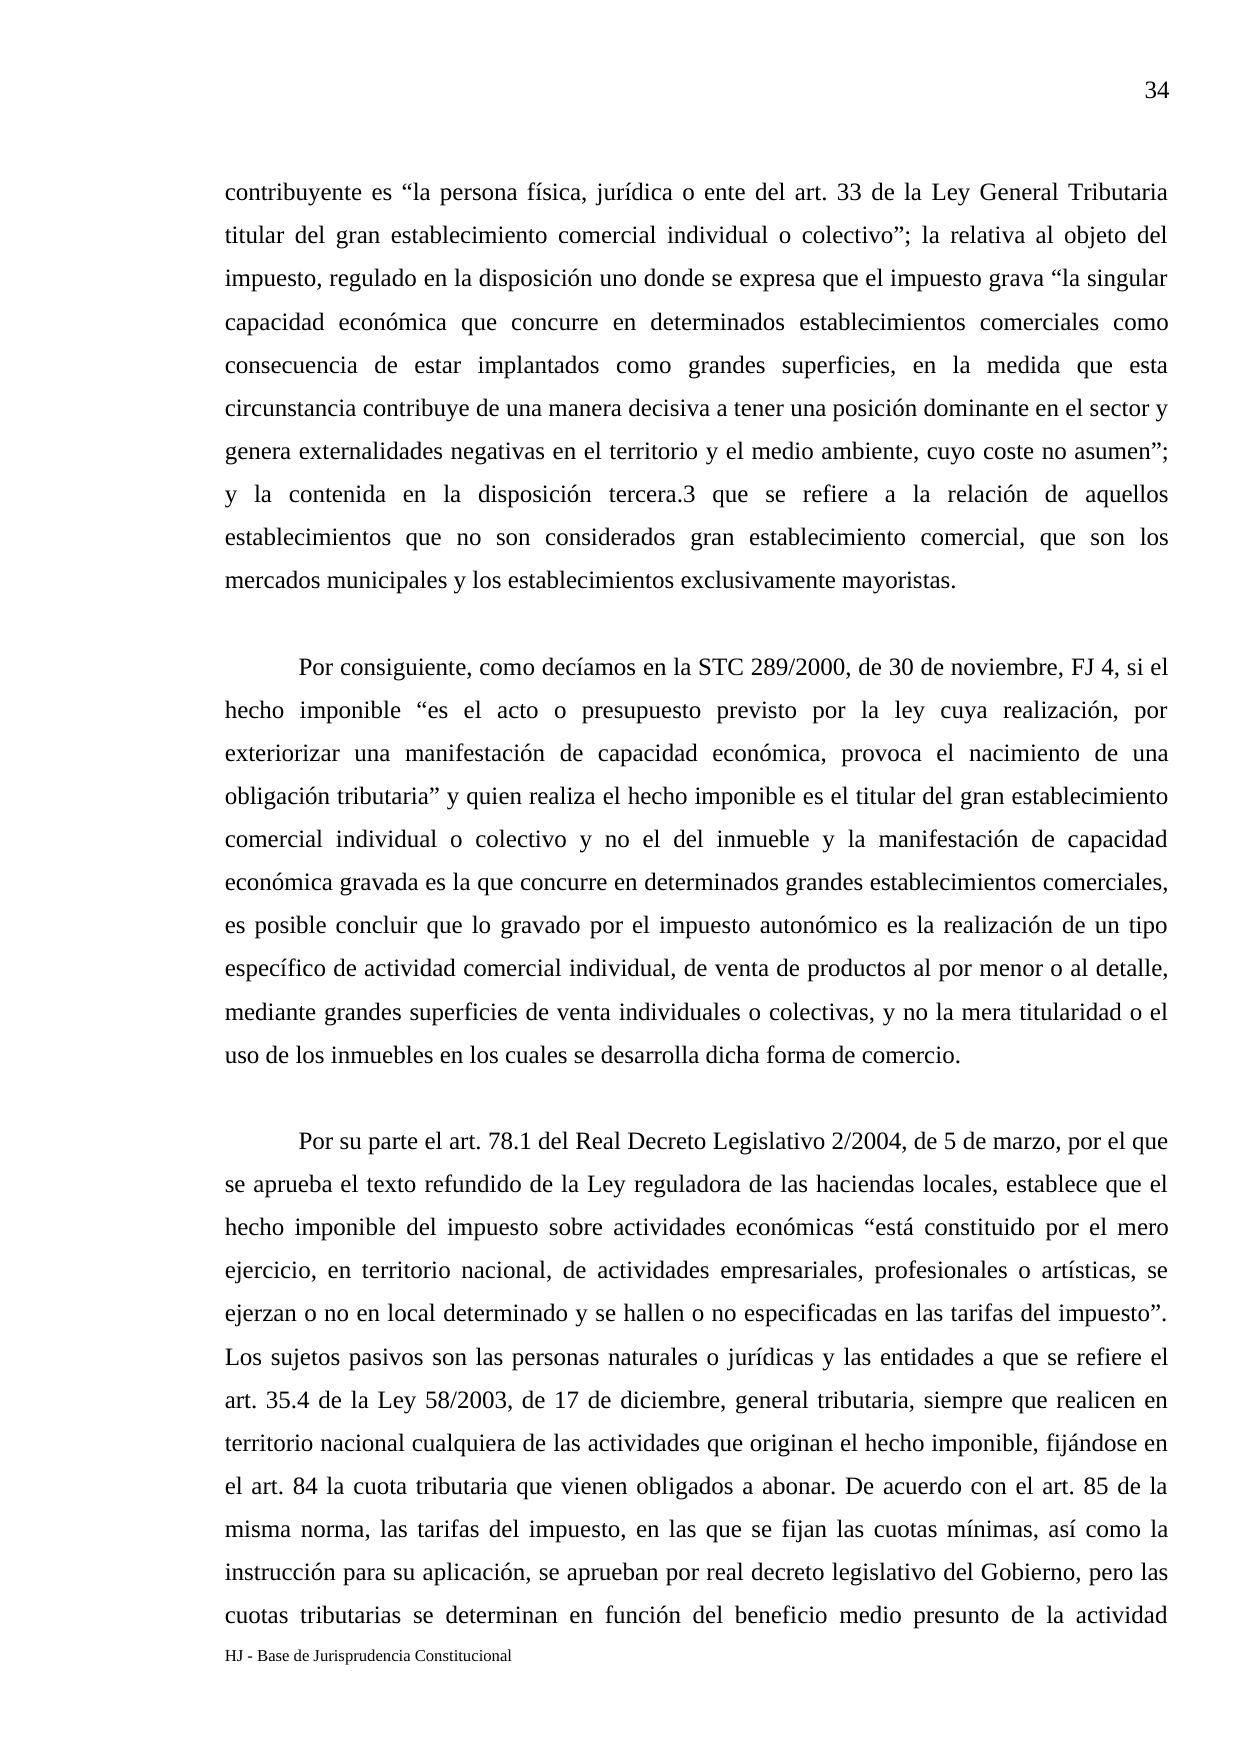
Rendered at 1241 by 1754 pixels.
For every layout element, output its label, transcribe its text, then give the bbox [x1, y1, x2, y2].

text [224, 1126, 1169, 1629]
text Por consiguiente, como decíamos en la STC 289/2000, de 30 de noviembre, FJ 4, si el hecho imponible “es el acto o presupuesto previsto por la ley cuya realización, por exteriorizar una manifestación de capacidad económica, provoca el nacimiento de una obligación tributaria” y quien realiza el hecho imponible es el titular del gran establecimiento comercial individual o colectivo y no el del inmueble y la manifestación de capacidad económica gravada es la que concurre en determinados grandes establecimientos comerciales, es posible concluir que lo gravado por el impuesto autonómico es la realización de un tipo específico de actividad comercial individual, de venta de productos al por menor o al detalle, mediante grandes superficies de venta individuales o colectivas, y no la mera titularidad o el uso de los inmuebles en los cuales se desarrolla dicha forma de comercio. [224, 652, 1169, 1068]
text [224, 177, 1169, 594]
